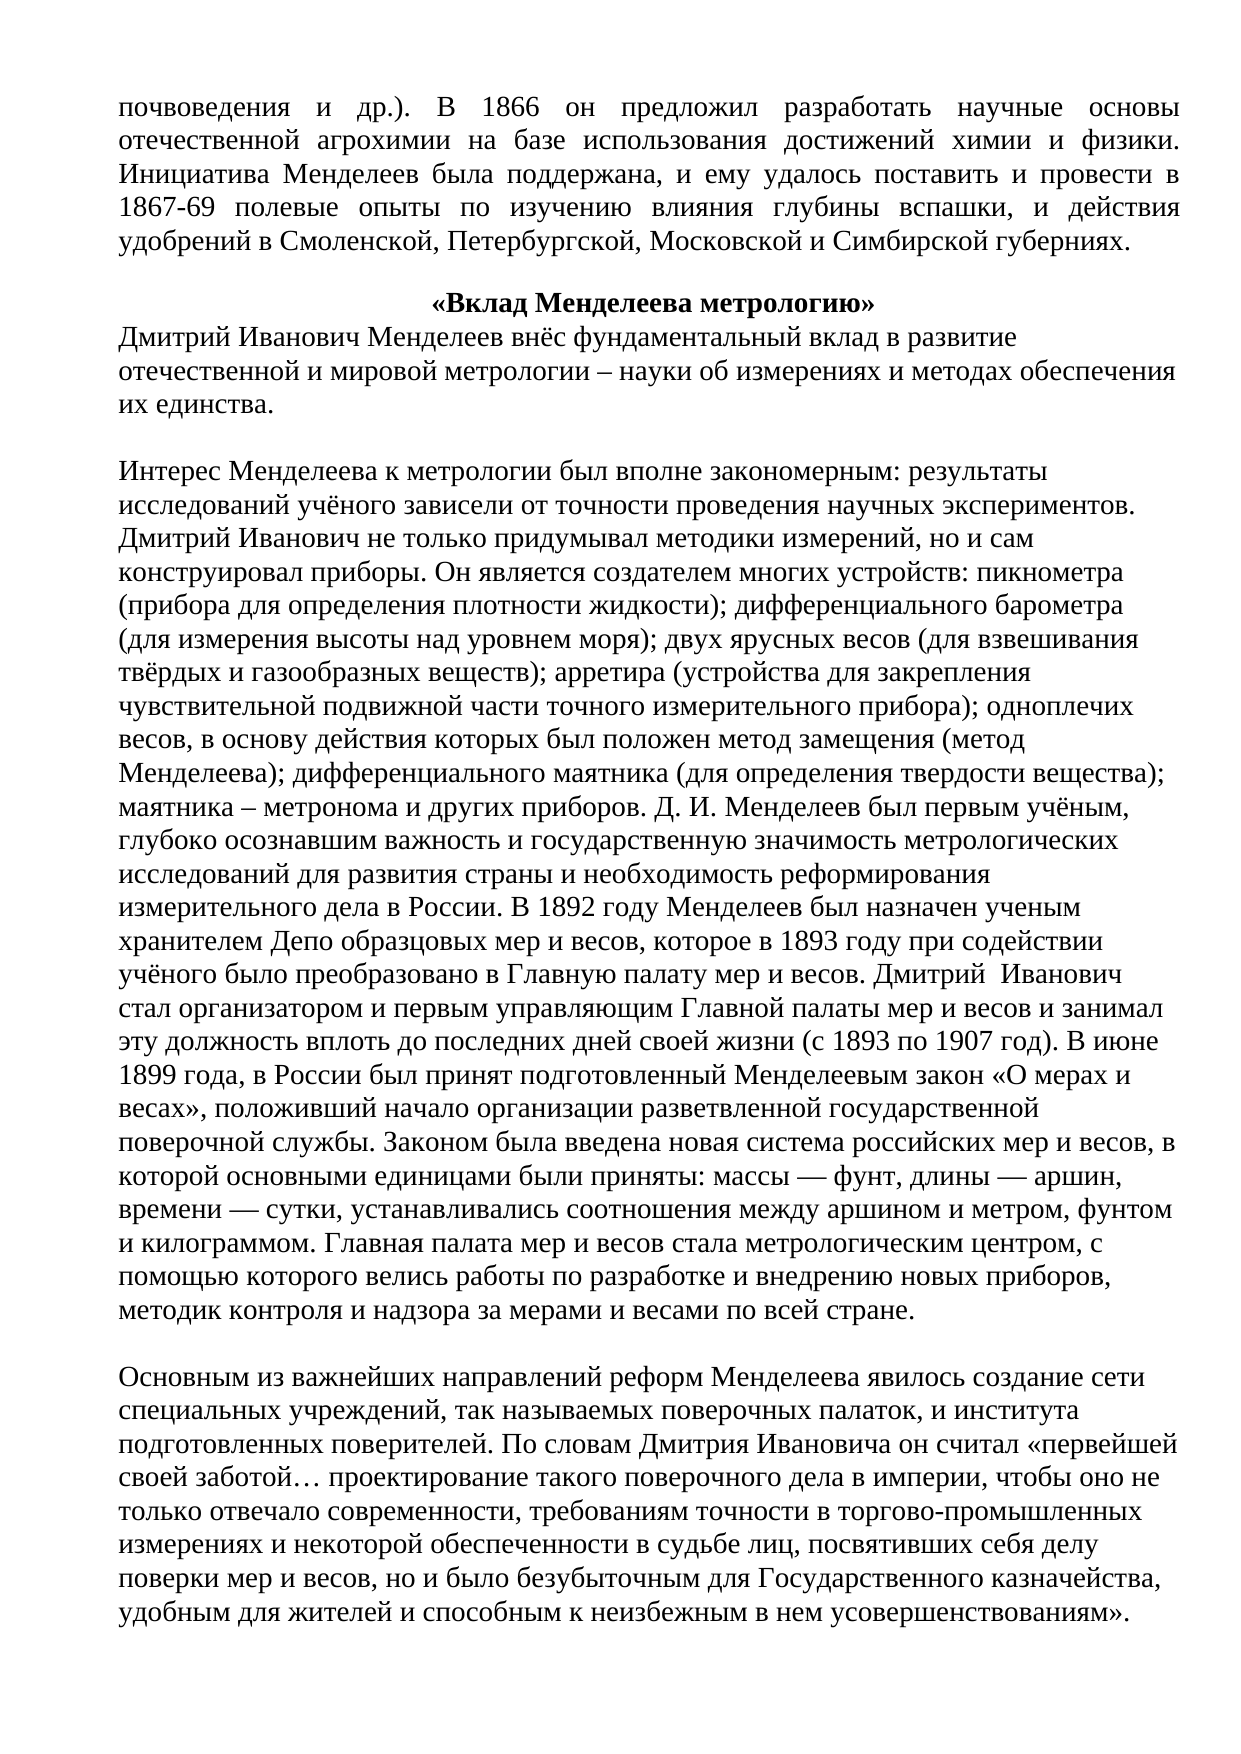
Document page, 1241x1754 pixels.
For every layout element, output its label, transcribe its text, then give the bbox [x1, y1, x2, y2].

text Интерес Менделеева к метрологии был вполне закономерным: результаты исследований учёного зависели от точности проведения научных экспериментов. Дмитрий Иванович не только придумывал методики измерений, но и сам конструировал приборы. Он является создателем многих устройств: пикнометра (прибора для определения плотности жидкости); дифференциального барометра (для измерения высоты над уровнем моря); двух ярусных весов (для взвешивания твёрдых и газообразных веществ); арретира (устройства для закрепления чувствительной подвижной части точного измерительного прибора); одноплечих весов, в основу действия которых был положен метод замещения (метод Менделеева); дифференциального маятника (для определения твердости вещества); маятника – метронома и других приборов. Д. И. Менделеев был первым учёным, глубоко осознавшим важность и государственную значимость метрологических исследований для развития страны и необходимость реформирования измерительного дела в России. В 1892 году Менделеев был назначен ученым хранителем Депо образцовых мер и весов, которое в 1893 году при содействии учёного было преобразовано в Главную палату мер и весов. Дмитрий Иванович стал организатором и первым управляющим Главной палаты мер и весов и занимал эту должность вплоть до последних дней своей жизни (с 1893 по 1907 год). В июне 1899 года, в России был принят подготовленный Менделеевым закон «О мерах и весах», положивший начало организации разветвленной государственной поверочной службы. Законом была введена новая система российских мер и весов, в которой основными единицами были приняты: массы — фунт, длины — аршин, времени — сутки, устанавливались соотношения между аршином и метром, фунтом и килограммом. Главная палата мер и весов стала метрологическим центром, с помощью которого велись работы по разработке и внедрению новых приборов, методик контроля и надзора за мерами и весами по всей стране. [118, 453, 1181, 1325]
text Основным из важнейших направлений реформ Менделеева явилось создание сети специальных учреждений, так называемых поверочных палаток, и института подготовленных поверителей. По словам Дмитрия Ивановича он считал «первейшей своей заботой… проектирование такого поверочного дела в империи, чтобы оно не только отвечало современности, требованиям точности в торгово-промышленных измерениях и некоторой обеспеченности в судьбе лиц, посвятивших себя делу поверки мер и весов, но и было безубыточным для Государственного казначейства, удобным для жителей и способным к неизбежным в нем усовершенствованиям». [118, 1359, 1181, 1627]
text Дмитрий Иванович Менделеев внёс фундаментальный вклад в развитие отечественной и мировой метрологии – науки об измерениях и методах обеспечения их единства. [118, 319, 1181, 420]
text «Вклад Менделеева метрологию» [118, 286, 1181, 319]
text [118, 89, 1181, 256]
